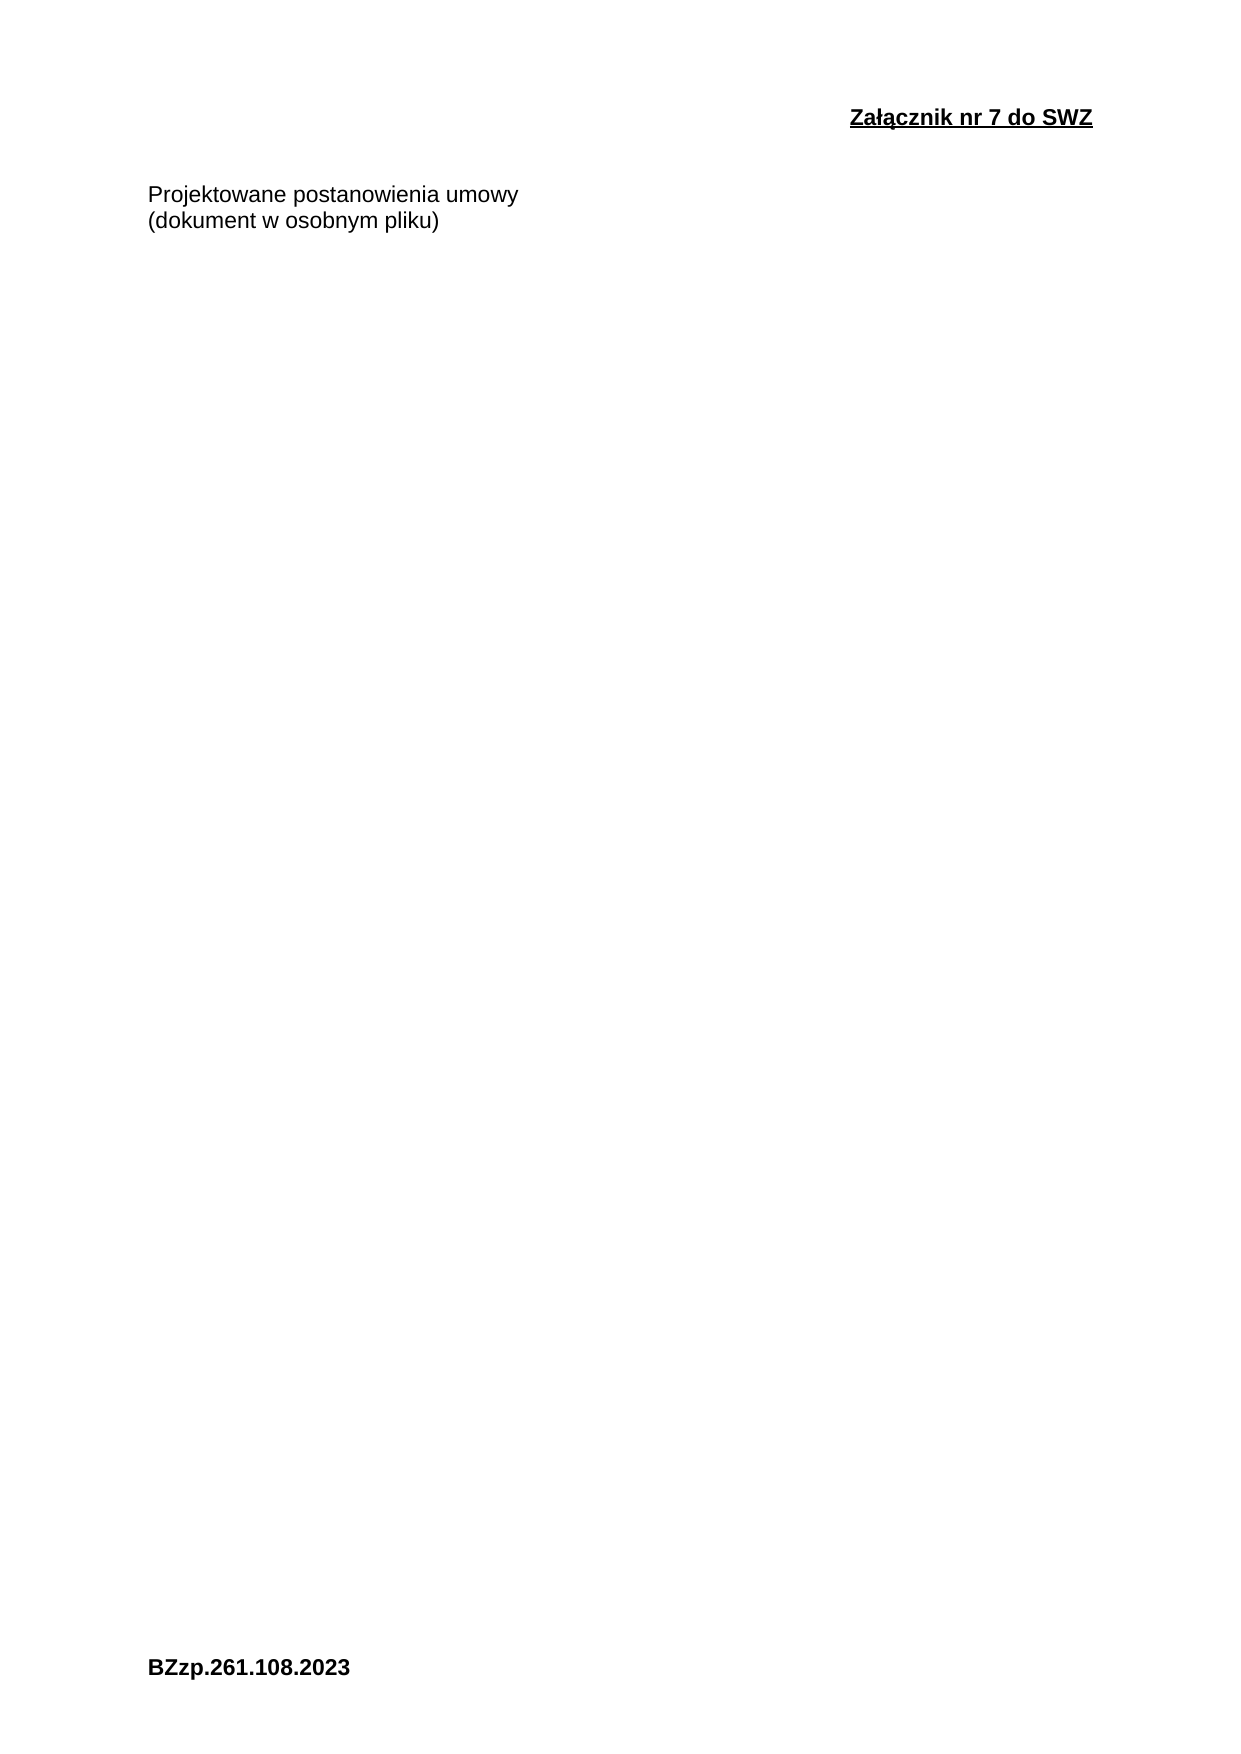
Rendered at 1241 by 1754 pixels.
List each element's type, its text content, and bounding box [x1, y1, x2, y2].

text Projektowane postanowienia umowy (dokument w osobnym pliku) [148, 181, 1093, 234]
text Załącznik nr 7 do SWZ [148, 103, 1093, 130]
